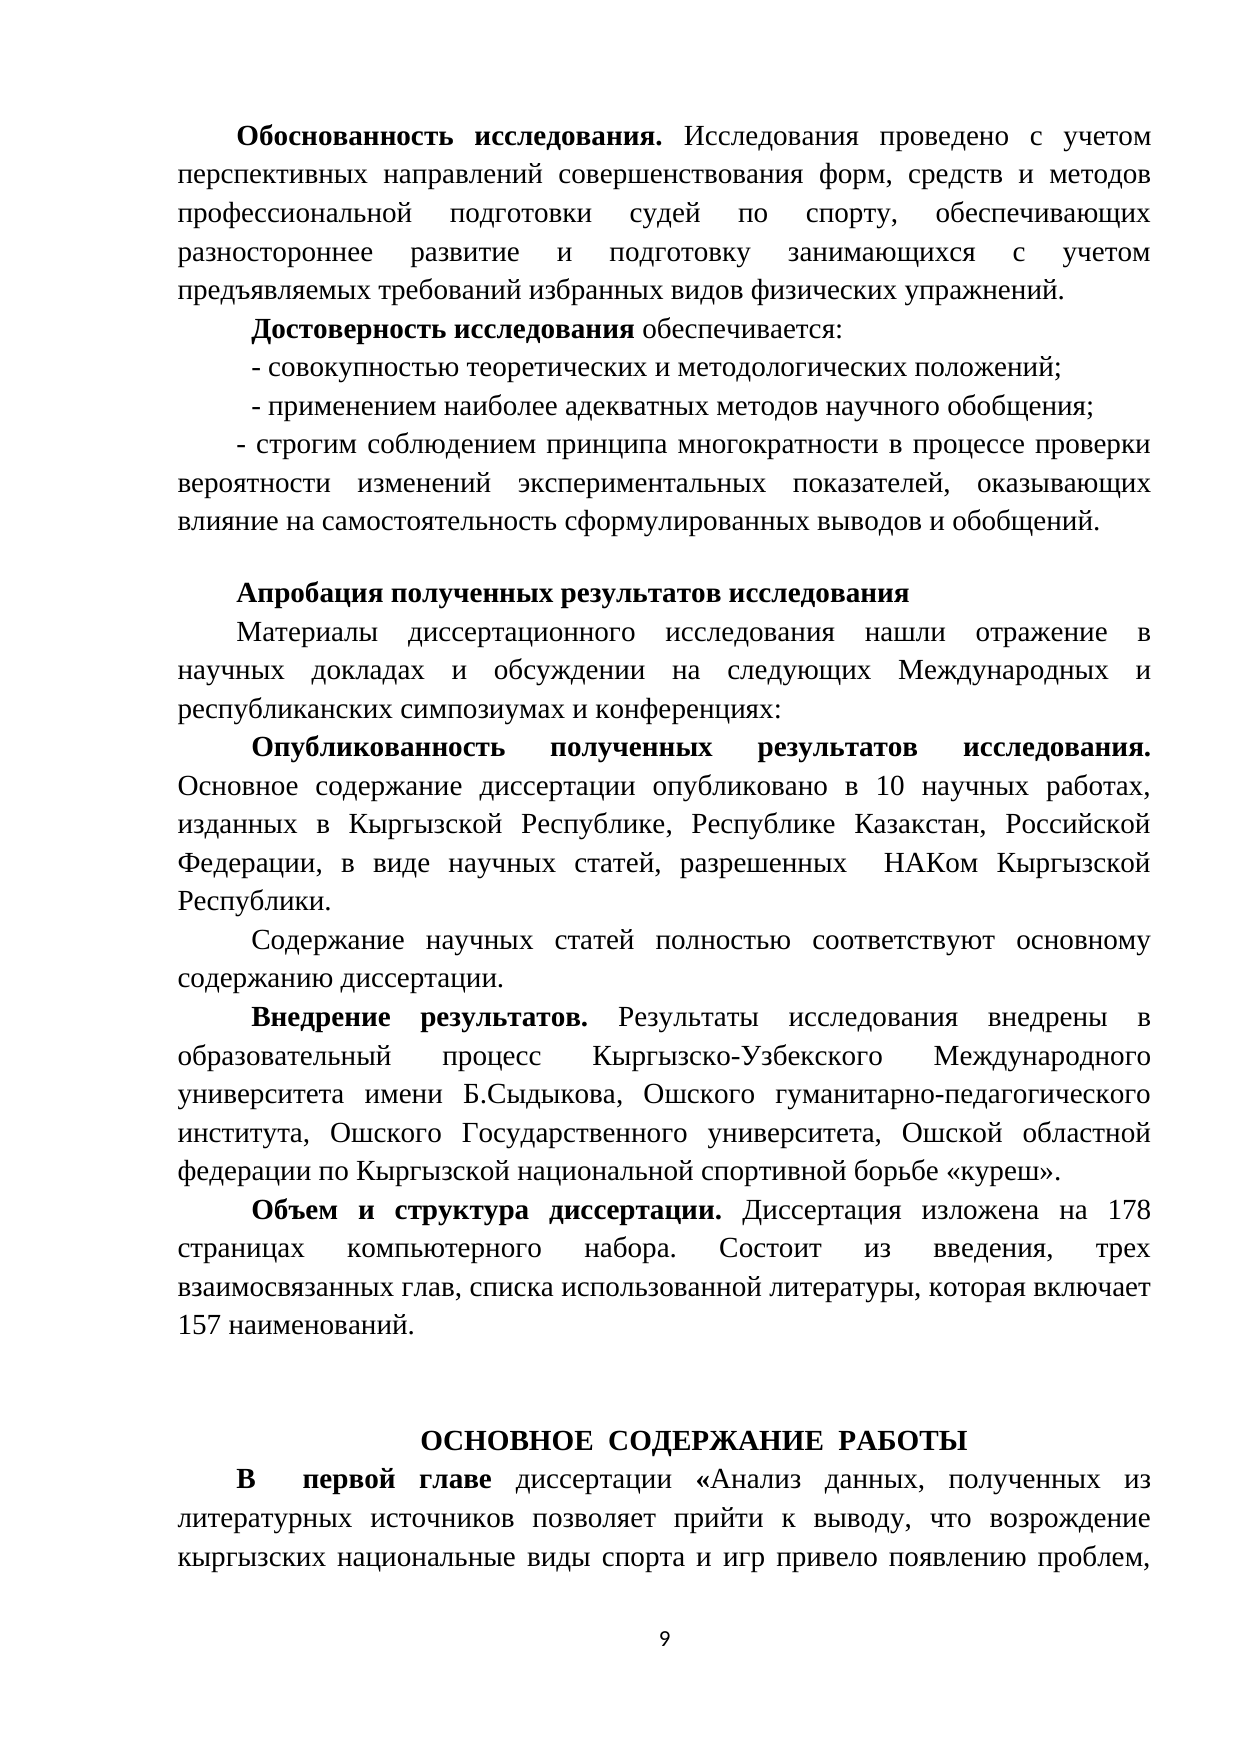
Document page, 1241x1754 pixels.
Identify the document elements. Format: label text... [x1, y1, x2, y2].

text Достоверность исследования обеспечивается: [177, 311, 1152, 344]
text Опубликованность полученных результатов исследования. Основное содержание диссертации опубликовано в 10 научных работах, изданных в Кыргызской Республике, Республике Казакстан, Российской Федерации, в виде научных статей, разрешенных НАКом Кыргызской Республики. [177, 729, 1152, 917]
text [177, 1462, 1152, 1572]
text Обоснованность исследования. Исследования проведено с учетом перспективных направлений совершенствования форм, средств и методов профессиональной подготовки судей по спорту, обеспечивающих разностороннее развитие и подготовку занимающихся с учетом предъявляемых требований избранных видов физических упражнений. [177, 118, 1152, 306]
text Апробация полученных результатов исследования [177, 575, 1152, 609]
text - применением наиболее адекватных методов научного обобщения; [177, 388, 1152, 421]
text Объем и структура диссертации. Диссертация изложена на 178 страницах компьютерного набора. Состоит из введения, трех взаимосвязанных глав, списка использованной литературы, которая включает 157 наименований. [177, 1192, 1152, 1341]
text - строгим соблюдением принципа многократности в процессе проверки вероятности изменений экспериментальных показателей, оказывающих влияние на самостоятельность сформулированных выводов и обобщений. [177, 426, 1152, 537]
text Материалы диссертационного исследования нашли отражение в научных докладах и обсуждении на следующих Международных и республиканских симпозиумах и конференциях: [177, 614, 1152, 724]
text - совокупностью теоретических и методологических положений; [177, 349, 1152, 383]
text Внедрение результатов. Результаты исследования внедрены в образовательный процесс Кыргызско-Узбекского Международного университета имени Б.Сыдыкова, Ошского гуманитарно-педагогического института, Ошского Государственного университета, Ошской областной федерации по Кыргызской национальной спортивной борьбе «куреш». [177, 999, 1152, 1187]
text Содержание научных статей полностью соответствуют основному содержанию диссертации. [177, 922, 1152, 994]
text ОСНОВНОЕ СОДЕРЖАНИЕ РАБОТЫ [177, 1423, 1152, 1457]
